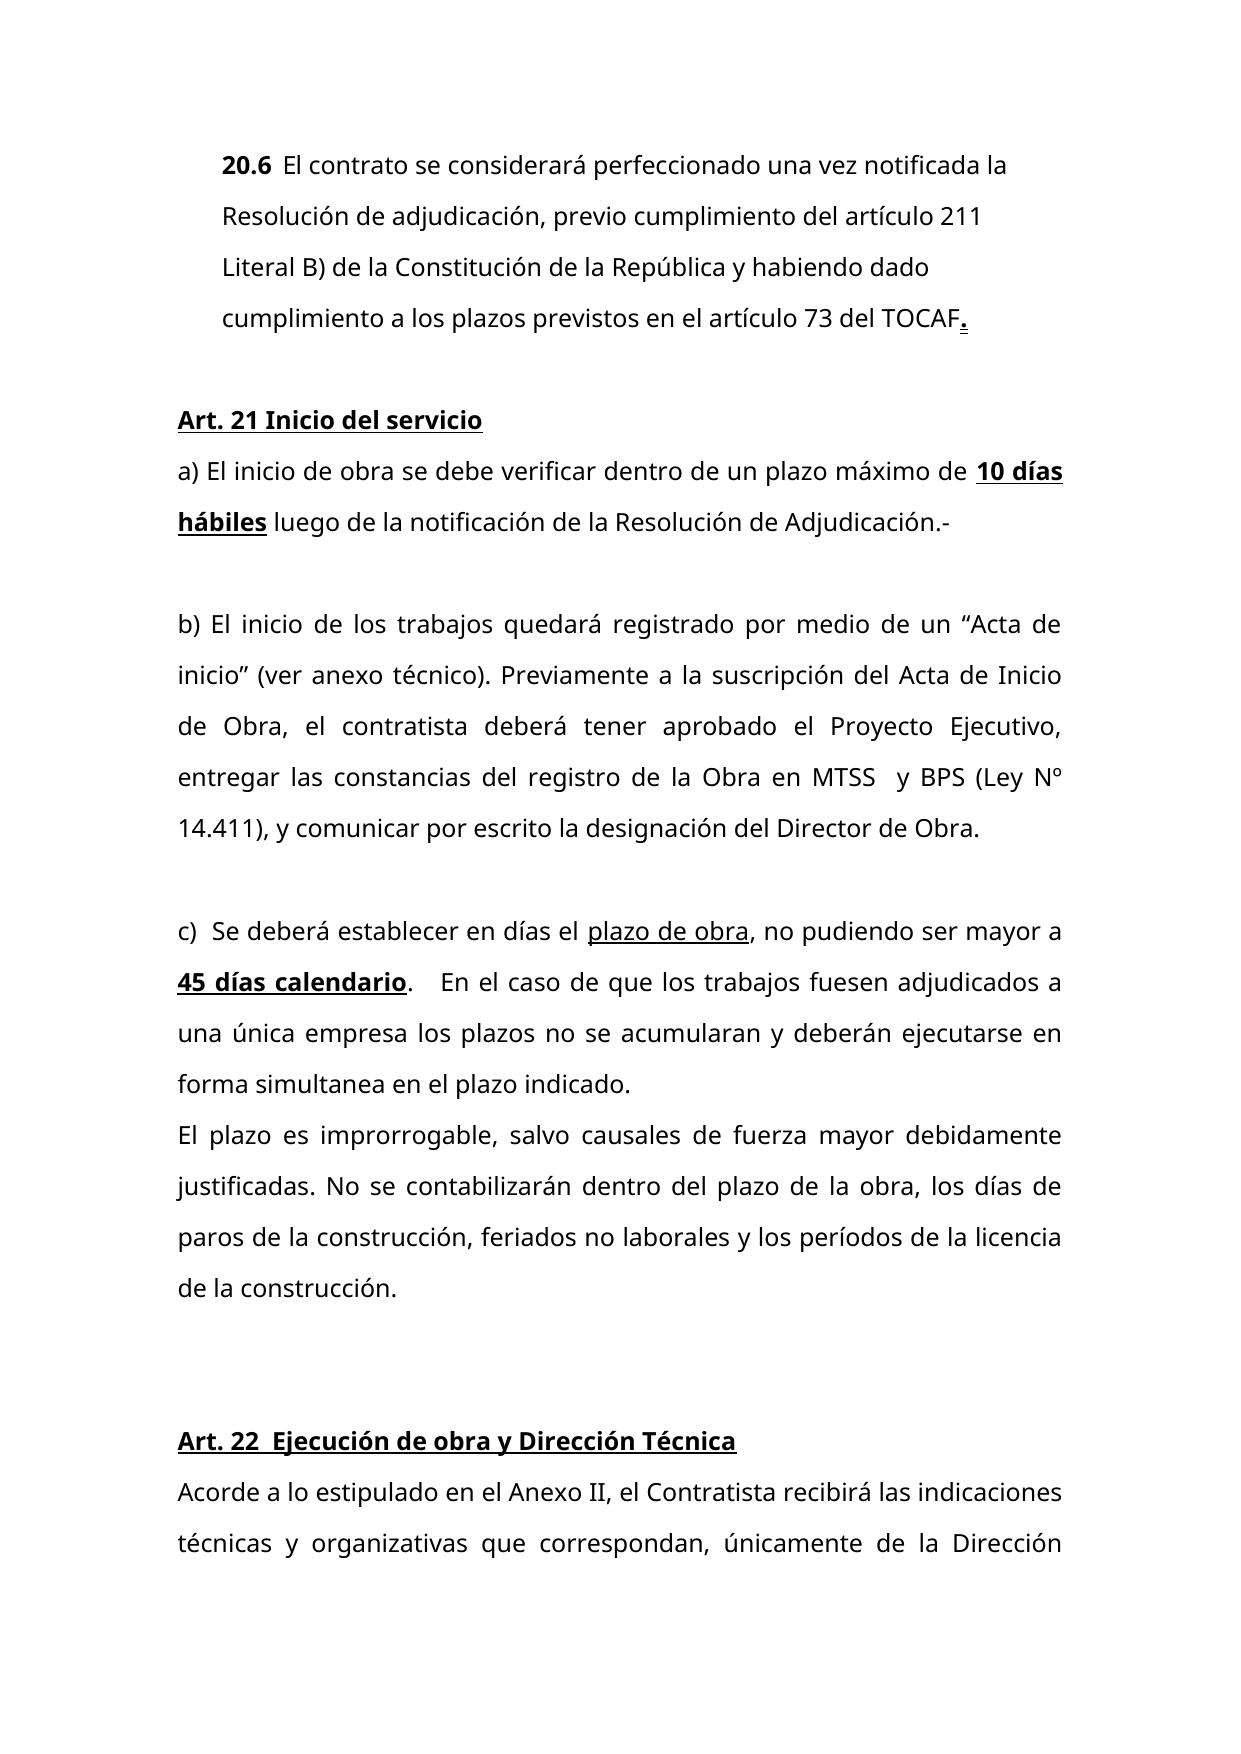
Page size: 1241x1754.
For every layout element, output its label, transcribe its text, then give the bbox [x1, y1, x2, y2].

text 20.6 El contrato se considerará perfeccionado una vez notificada de adjudicación, previo cumplimiento del artículo 211 Literal B) de de la República y habiendo dado cumplimiento a los plazos previstos en el artículo 73 del TOCAF. [222, 148, 1063, 335]
text Art. 22 Ejecución de obra y Dirección Técnica [177, 1424, 1063, 1458]
text c) Se deberá establecer en días el plazo de obra, no pudiendo ser mayor a 45 días calendario. En el caso de que los trabajos fuesen adjudicados a una única empresa los plazos no se acumularan y deberán ejecutarse en forma simultanea en el plazo indicado. [177, 913, 1063, 1100]
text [177, 1475, 1063, 1560]
text Art. 21 Inicio del servicio [177, 403, 1063, 437]
text El plazo es improrrogable, salvo causales de fuerza mayor debidamente justificadas. No se contabilizarán dentro del plazo de la obra, los días de paros de la construcción, feriados no laborales y los períodos de la licencia de la construcción. [177, 1117, 1063, 1304]
text b) El inicio de los trabajos quedará registrado por medio de un “Acta de inicio” (ver anexo técnico). Previamente a la suscripción del Acta de Inicio de Obra, el contratista deberá tener aprobado el Proyecto Ejecutivo, entregar las constancias del registro de en MTSS y BPS (Ley Nº 14.411), y comunicar por escrito la designación del Director de Obra. [177, 607, 1063, 845]
text a) El inicio de obra se debe verificar dentro de un plazo máximo de 10 días hábiles luego de la notificación de de Adjudicación.- [177, 454, 1063, 539]
